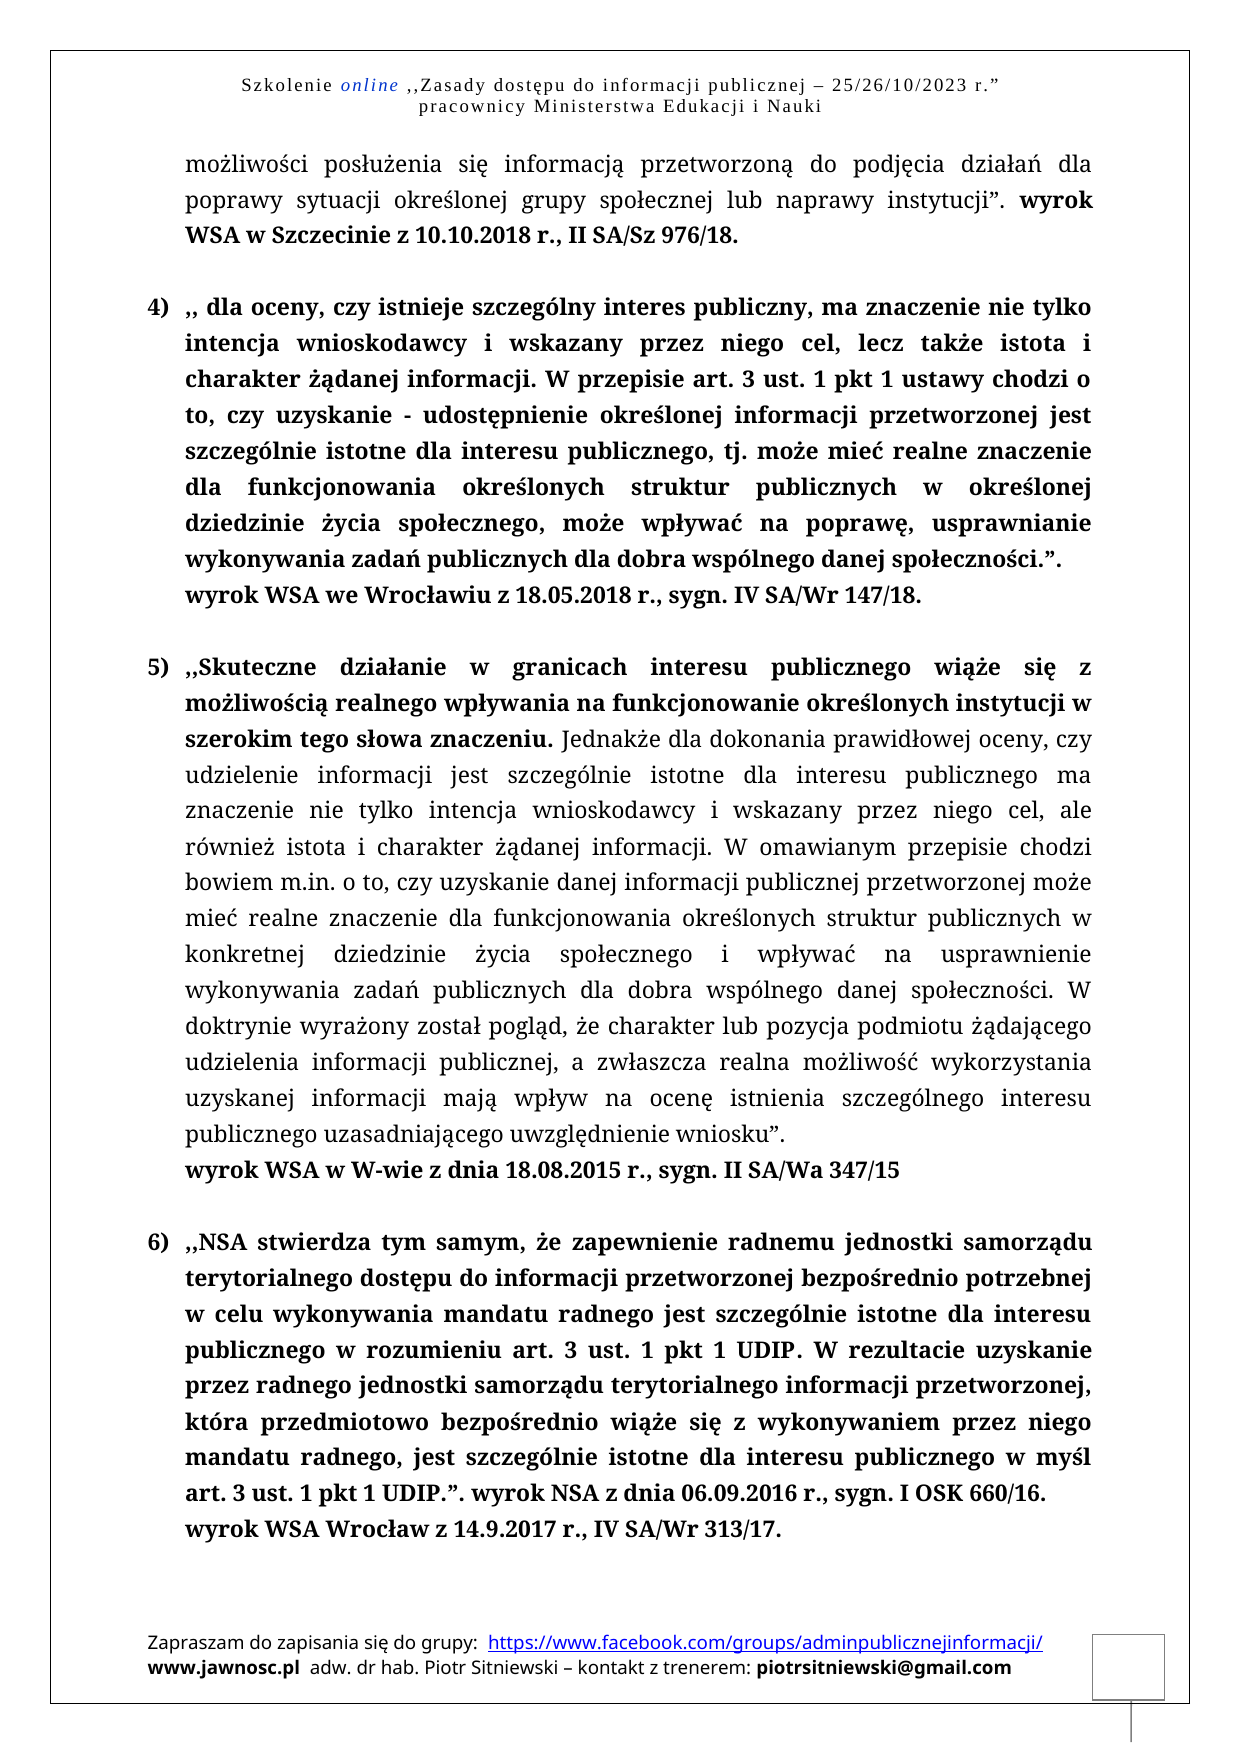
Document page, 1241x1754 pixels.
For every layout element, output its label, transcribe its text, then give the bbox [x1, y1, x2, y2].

list wyrok WSA Wrocław z 14.9.2017 r., IV SA/Wr 313/17. [185, 1513, 1093, 1544]
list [147, 148, 1093, 251]
list wyrok WSA w W-wie z dnia 18.08.2015 r., sygn. II SA/Wa 347/15 [185, 1154, 1093, 1185]
list wyrok WSA we Wrocławiu z 18.05.2018 r., sygn. IV SA/Wr 147/18. [185, 579, 1093, 610]
list ,, dla oceny, czy istnieje szczególny interes publiczny, ma znaczenie nie tylko intencja wnioskodawcy i wskazany przez niego cel, lecz także istota i charakter żądanej informacji. W przepisie art. 3 ust. 1 pkt 1 ustawy chodzi o to, czy uzyskanie - udostępnienie określonej informacji przetworzonej jest szczególnie istotne dla interesu publicznego, tj. może mieć realne znaczenie dla funkcjonowania określonych struktur publicznych w określonej dziedzinie życia społecznego, może wpływać na poprawę, usprawnianie wykonywania zadań publicznych dla dobra wspólnego danej społeczności.”. [147, 291, 1093, 574]
list ,,Skuteczne działanie w granicach interesu publicznego wiąże się z możliwością realnego wpływania na funkcjonowanie określonych instytucji w szerokim tego słowa znaczeniu. Jednakże dla dokonania prawidłowej oceny, czy udzielenie informacji jest szczególnie istotne dla interesu publicznego ma znaczenie nie tylko intencja wnioskodawcy i wskazany przez niego cel, ale również istota i charakter żądanej informacji. W omawianym przepisie chodzi bowiem m.in. o to, czy uzyskanie danej informacji publicznej przetworzonej może mieć realne znaczenie dla funkcjonowania określonych struktur publicznych w konkretnej dziedzinie życia społecznego i wpływać na usprawnienie wykonywania zadań publicznych dla dobra wspólnego danej społeczności. W doktrynie wyrażony został pogląd, że charakter lub pozycja podmiotu żądającego udzielenia informacji publicznej, a zwłaszcza realna możliwość wykorzystania uzyskanej informacji mają wpływ na ocenę istnienia szczególnego interesu publicznego uzasadniającego uwzględnienie wniosku”. [147, 651, 1093, 1149]
list ,,NSA stwierdza tym samym, że zapewnienie radnemu jednostki samorządu terytorialnego dostępu do informacji przetworzonej bezpośrednio potrzebnej w celu wykonywania mandatu radnego jest szczególnie istotne dla interesu publicznego w rozumieniu art. 3 ust. 1 pkt 1 UDIP. W rezultacie uzyskanie przez radnego jednostki samorządu terytorialnego informacji przetworzonej, która przedmiotowo bezpośrednio wiąże się z wykonywaniem przez niego mandatu radnego, jest szczególnie istotne dla interesu publicznego w myśl art. 3 ust. 1 pkt 1 UDIP.”. wyrok NSA z dnia 06.09.2016 r., sygn. I OSK 660/16. [147, 1226, 1093, 1508]
